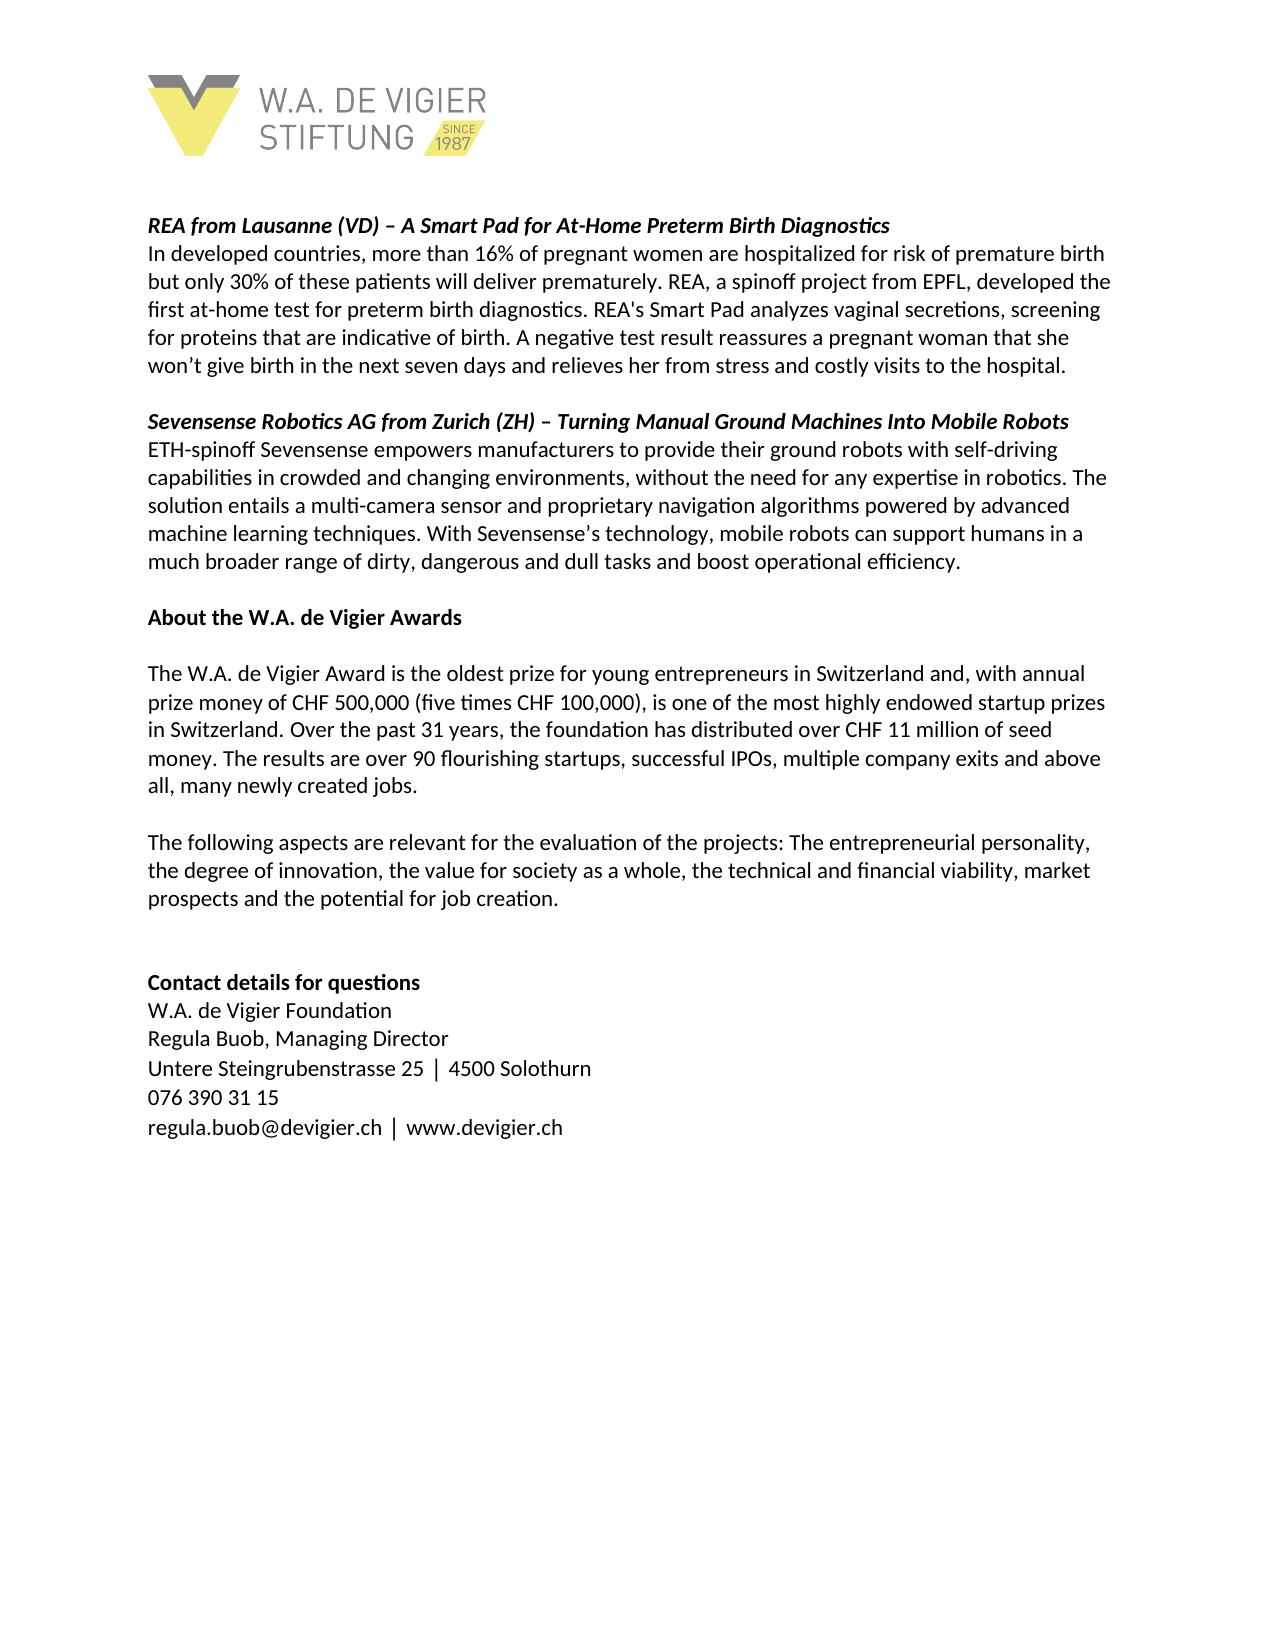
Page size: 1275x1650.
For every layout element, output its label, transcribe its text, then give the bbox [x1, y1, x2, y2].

text REA from Lausanne (VD) – A Smart Pad for At-Home Preterm Birth Diagnostics [148, 211, 1127, 239]
text regula.buob@devigier.ch | www.devigier.ch [148, 1111, 1127, 1142]
text In developed countries, more than 16% of pregnant women are hospitalized for risk of premature birth but only 30% of these patients will deliver prematurely. REA, a spinoff project from EPFL, developed the first at-home test for preterm birth diagnostics. REA's Smart Pad analyzes vaginal secretions, screening for proteins that are indicative of birth. A negative test result reassures a pregnant woman that she won’t give birth in the next seven days and relieves her from stress and costly visits to the hospital. [148, 239, 1127, 379]
text ETH-spinoff Sevensense empowers manufacturers to provide their ground robots with self-driving capabilities in crowded and changing environments, without the need for any expertise in robotics. The solution entails a multi-camera sensor and proprietary navigation algorithms powered by advanced machine learning techniques. With Sevensense’s technology, mobile robots can support humans in a much broader range of dirty, dangerous and dull tasks and boost operational efficiency. [148, 435, 1127, 576]
text Contact details for questions [148, 968, 1127, 996]
text W.A. de Vigier Foundation [148, 996, 1127, 1024]
text The W.A. de Vigier Award is the oldest prize for young entrepreneurs in Switzerland and, with annual prize money of CHF 500,000 (five times CHF 100,000), is one of the most highly endowed startup prizes in Switzerland. Over the past 31 years, the foundation has distributed over CHF 11 million of seed money. The results are over 90 flourishing startups, successful IPOs, multiple company exits and above all, many newly created jobs. [148, 659, 1127, 800]
text Sevensense Robotics AG from Zurich (ZH) – Turning Manual Ground Machines Into Mobile Robots [148, 407, 1127, 435]
picture [147, 75, 486, 156]
text The following aspects are relevant for the evaluation of the projects: The entrepreneurial personality, the degree of innovation, the value for society as a whole, the technical and financial viability, market prospects and the potential for job creation. [148, 828, 1127, 912]
text 076 390 31 15 [148, 1083, 1127, 1111]
text About the W.A. de Vigier Awards [148, 603, 1127, 632]
text Untere Steingrubenstrasse 25 | 4500 Solothurn [148, 1052, 1127, 1083]
text Regula Buob, Managing Director [148, 1024, 1127, 1052]
